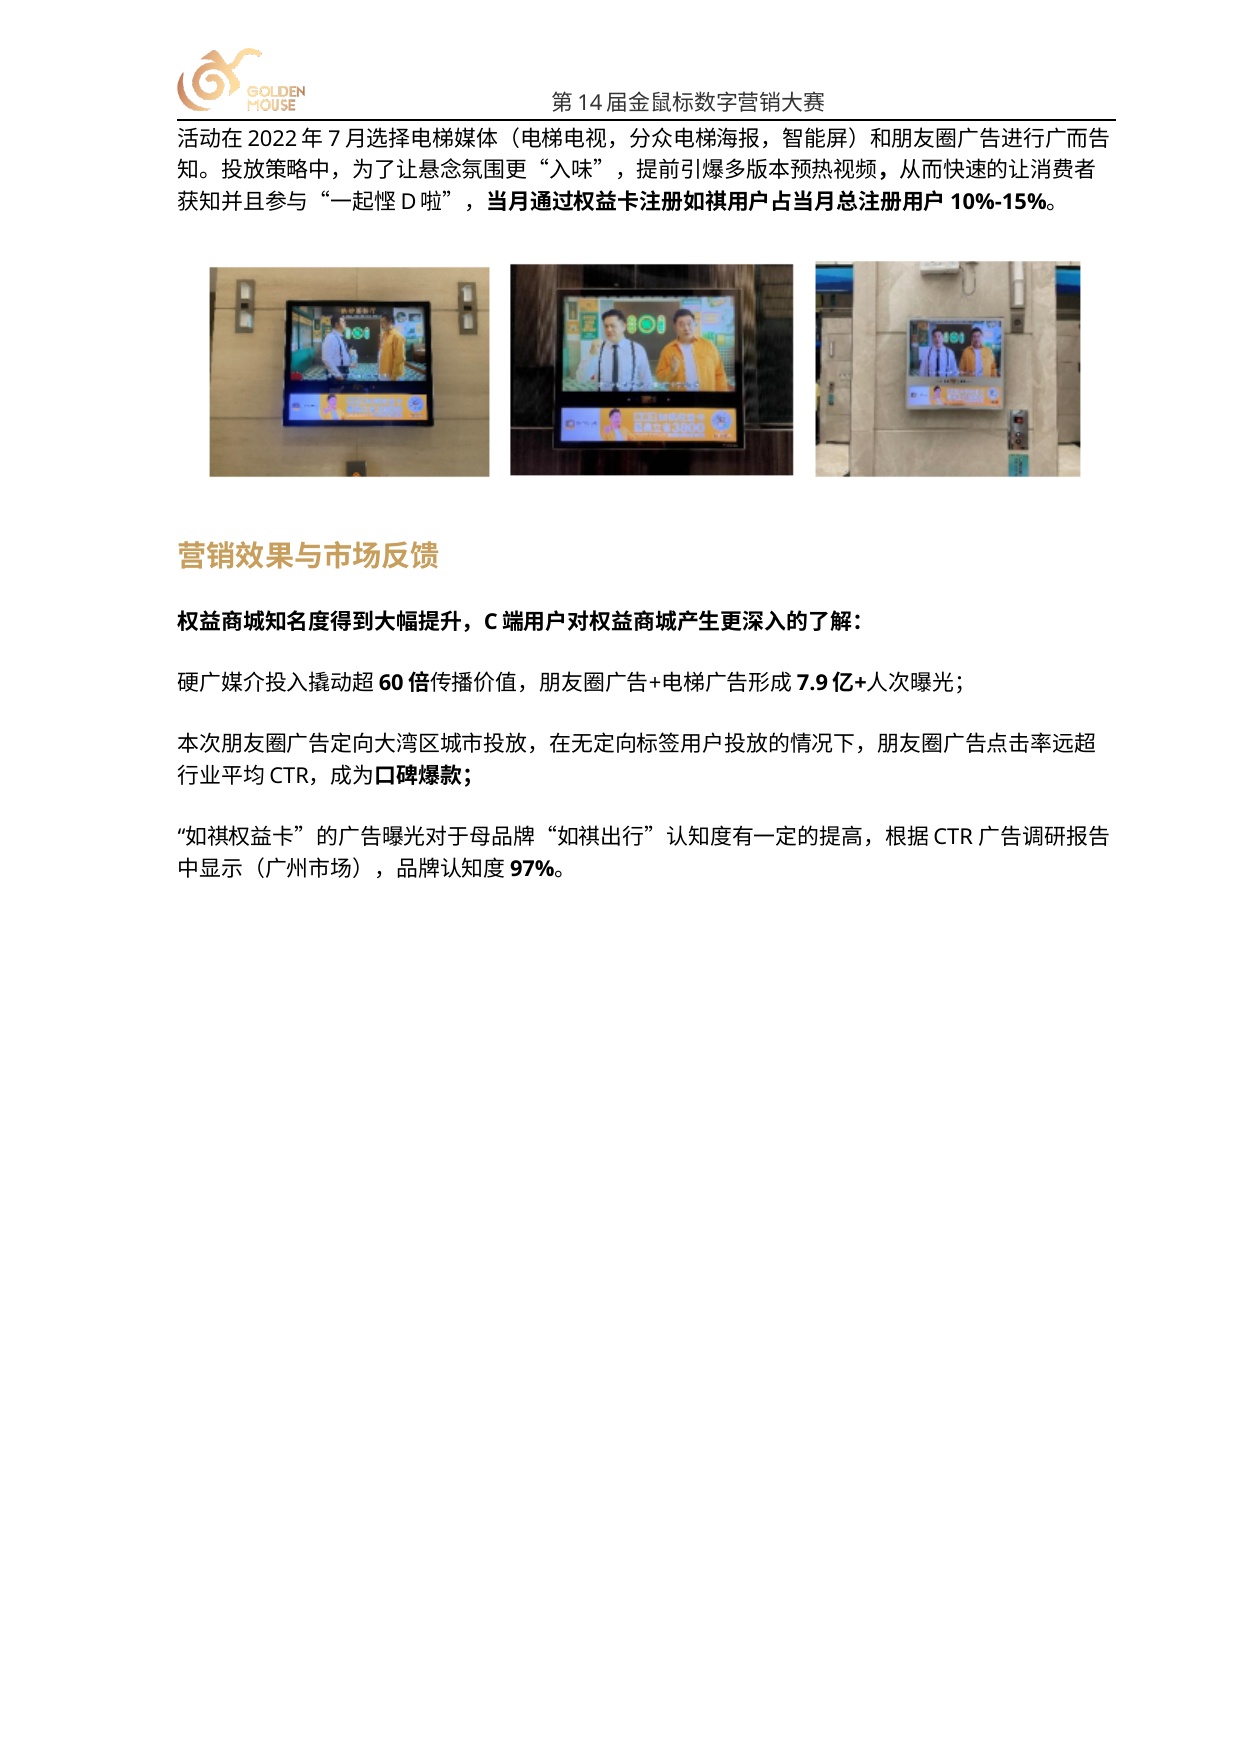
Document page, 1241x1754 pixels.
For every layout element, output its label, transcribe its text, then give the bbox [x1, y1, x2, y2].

text “如祺权益卡”的广告曝光对于母品牌“如祺出行”认知度有一定的提高，根据CTR 广告调研报告中显示（广州市场），品牌认知度97%。 [177, 819, 1116, 882]
text 硬广媒介投入撬动超60倍传播价值，朋友圈广告+电梯广告形成7.9亿+人次曝光； [177, 665, 1116, 697]
text 营销效果与市场反馈 [177, 533, 1116, 575]
text 活动在2022年7月选择电梯媒体（电梯电视，分众电梯海报，智能屏）和朋友圈广告进行广而告知。投放策略中，为了让悬念氛围更“入味”，提前引爆多版本预热视频，从而快速的让消费者获知并且参与“一起悭D啦”，当月通过权益卡注册如祺用户占当月总注册用户10%-15%。 [177, 121, 1116, 216]
picture [177, 245, 1115, 504]
picture [177, 48, 305, 111]
text 本次朋友圈广告定向大湾区城市投放，在无定向标签用户投放的情况下，朋友圈广告点击率远超行业平均CTR，成为口碑爆款； [177, 726, 1116, 790]
text 权益商城知名度得到大幅提升，C端用户对权益商城产生更深入的了解： [177, 604, 1116, 636]
